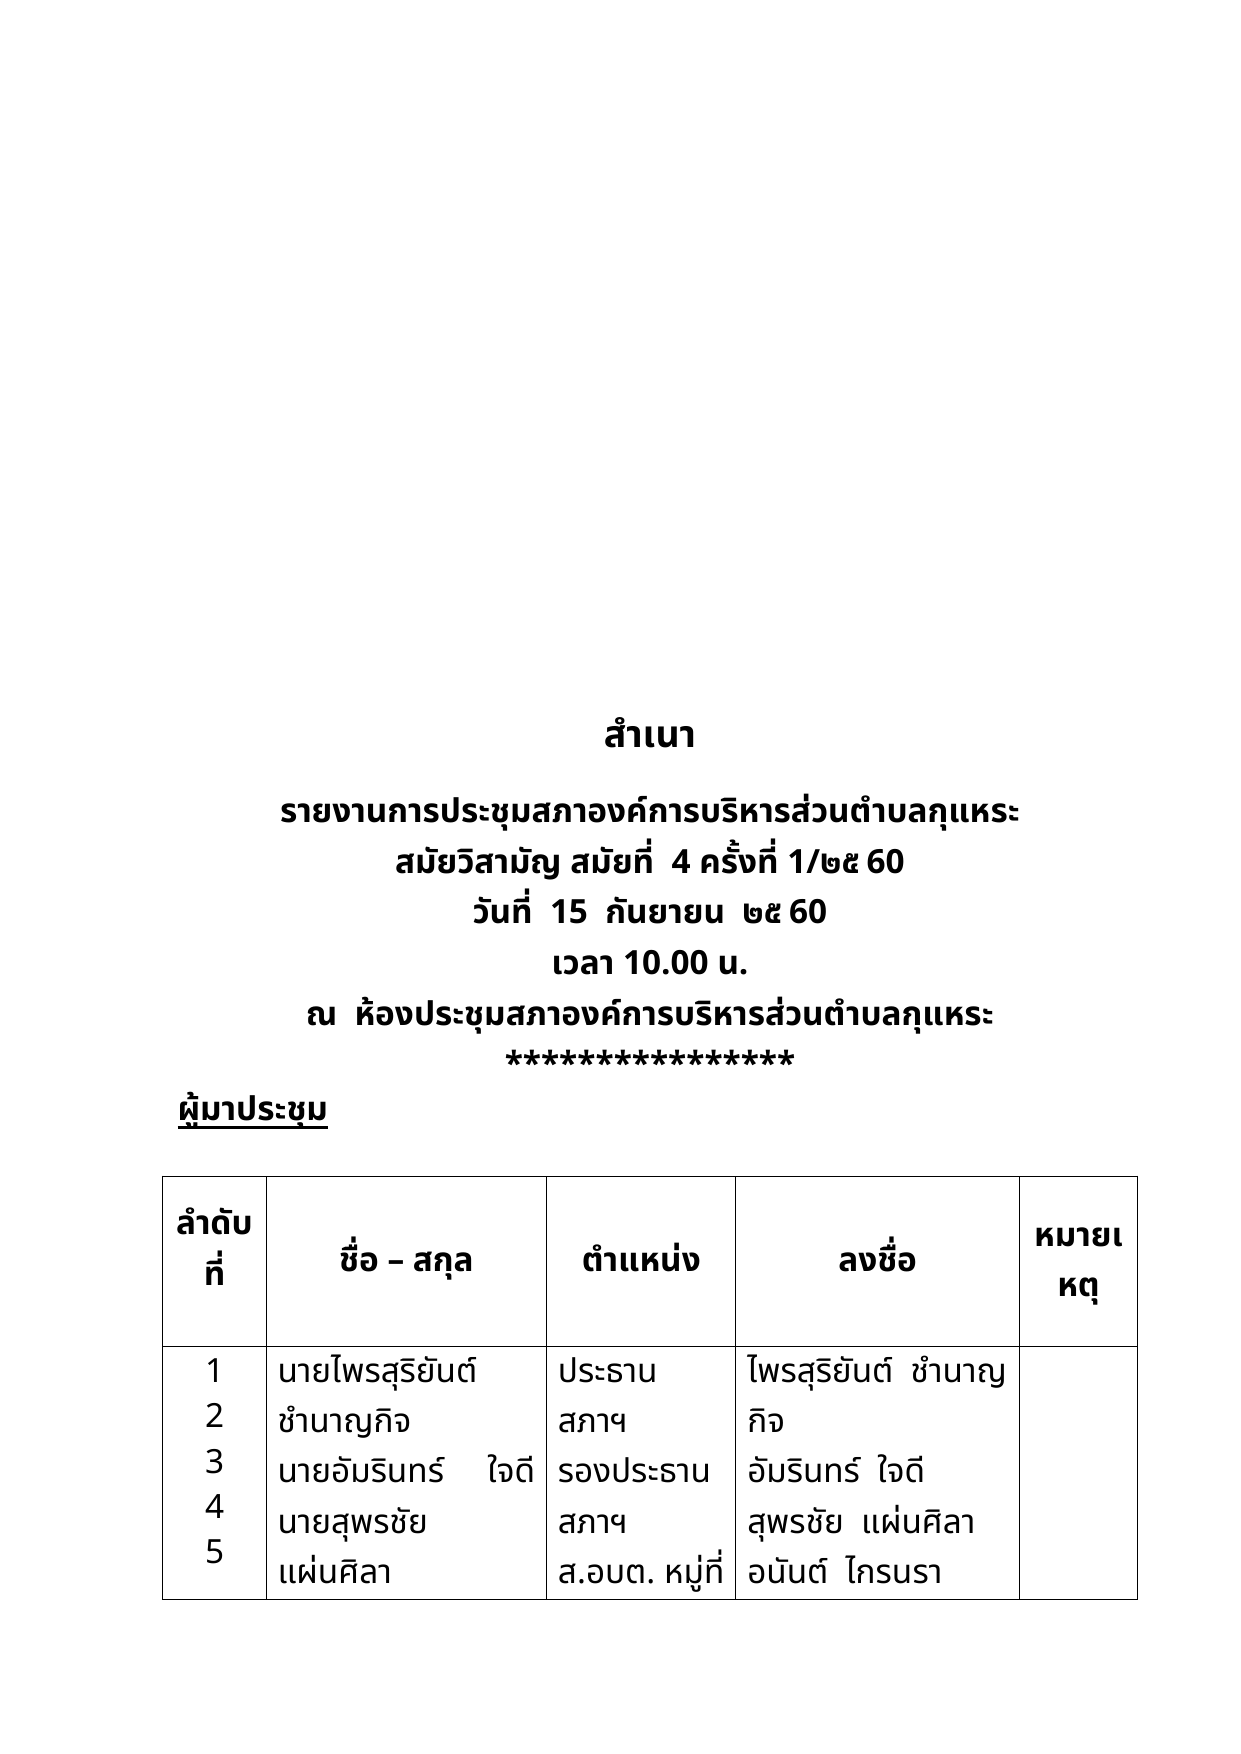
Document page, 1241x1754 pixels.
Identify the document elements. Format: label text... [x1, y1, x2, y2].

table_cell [267, 1347, 546, 1599]
text เวลา 10.00 น. [177, 939, 1122, 989]
table_header ลำดับที่ [163, 1177, 266, 1346]
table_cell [163, 1347, 266, 1599]
table_header หมายเหตุ [1020, 1177, 1137, 1346]
table_header ลงชื่อ [736, 1177, 1019, 1346]
text ผู้มาประชุม [177, 1085, 1122, 1136]
table_cell [1020, 1347, 1137, 1599]
text ณ ห้องประชุมสภาองค์การบริหารส่วนตำบลกุแหระ [177, 989, 1122, 1040]
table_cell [547, 1347, 735, 1599]
text วันที่ 15 กันยายน ๒๕60 [177, 888, 1122, 939]
text สำเนา [177, 708, 1122, 764]
text รายงานการประชุมสภาองค์การบริหารส่วนตำบลกุแหระ [177, 787, 1122, 838]
text สมัยวิสามัญ สมัยที่ 4 ครั้งที่ 1/๒๕60 [177, 838, 1122, 888]
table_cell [736, 1347, 1019, 1599]
text **************** [177, 1040, 1122, 1085]
table_header ตำแหน่ง [547, 1177, 735, 1346]
table_header ชื่อ – สกุล [267, 1177, 546, 1346]
